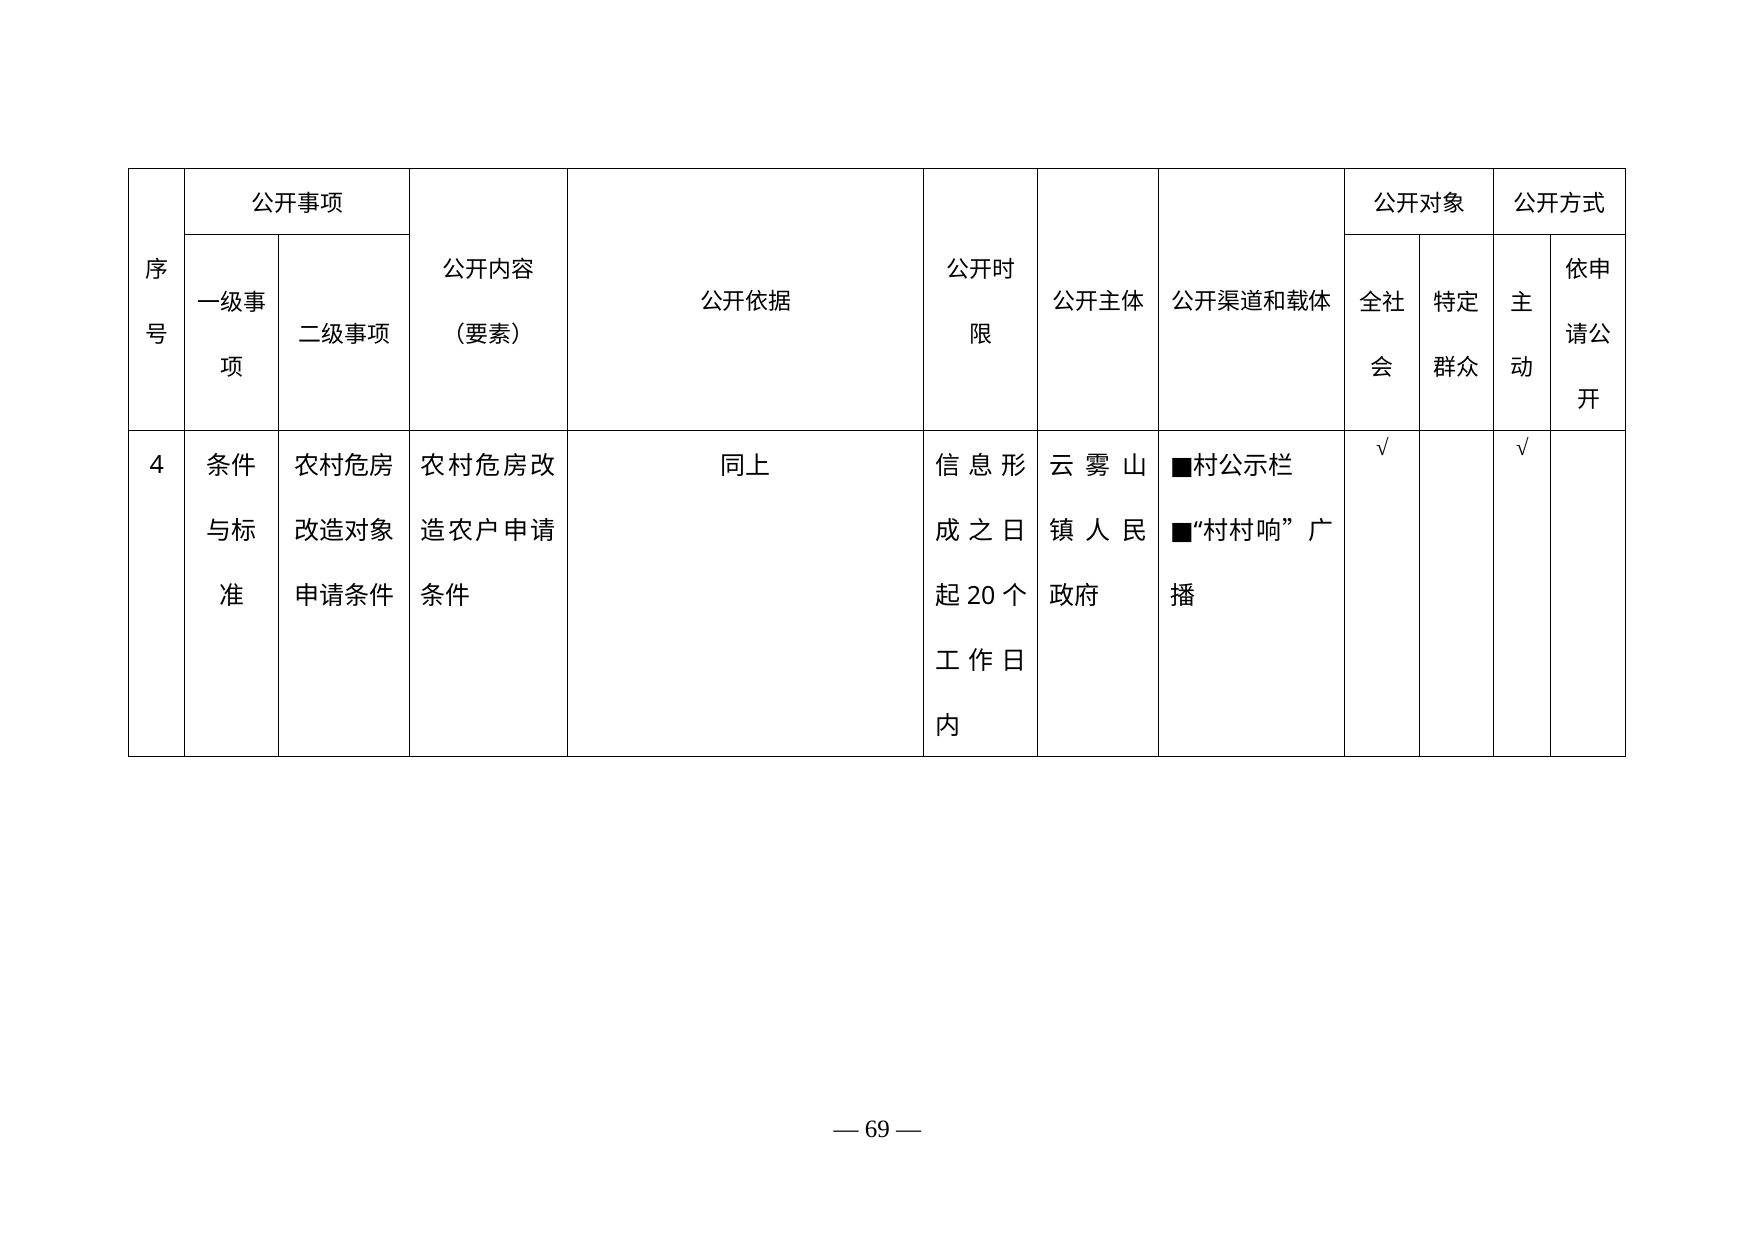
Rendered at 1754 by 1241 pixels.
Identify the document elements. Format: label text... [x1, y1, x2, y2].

table_cell 条件与标准 [185, 431, 278, 756]
table_cell 云雾山镇人民政府 [1038, 431, 1158, 756]
table_cell √ [1345, 431, 1419, 756]
table_cell 同上 [568, 431, 923, 756]
table_cell [1551, 431, 1625, 756]
table_header 序号 [129, 169, 184, 430]
table_cell 农村危房改造农户申请条件 [410, 431, 567, 756]
table_header 公开对象 [1345, 169, 1493, 234]
table_cell [1420, 431, 1493, 756]
table_cell 主动 [1494, 235, 1550, 430]
table_cell 信息形成之日起20个工作日内 [924, 431, 1037, 756]
table_cell √ [1494, 431, 1550, 756]
table_cell 依申请公开 [1551, 235, 1625, 430]
table_header 公开时限 [924, 169, 1037, 430]
table_header 公开内容（要素） [410, 169, 567, 430]
table_cell 农村危房改造对象申请条件 [279, 431, 409, 756]
table_header 公开方式 [1494, 169, 1625, 234]
table_cell 特定群众 [1420, 235, 1493, 430]
table_cell 二级事项 [279, 235, 409, 430]
table_cell 一级事项 [185, 235, 278, 430]
table_cell ■村公示栏 ■“村村响”广播 [1159, 431, 1344, 756]
table_header 公开依据 [568, 169, 923, 430]
table_header 公开主体 [1038, 169, 1158, 430]
table_header 公开事项 [185, 169, 409, 234]
table_header 公开渠道和载体 [1159, 169, 1344, 430]
table_cell 全社会 [1345, 235, 1419, 430]
table_cell 4 [129, 431, 184, 756]
